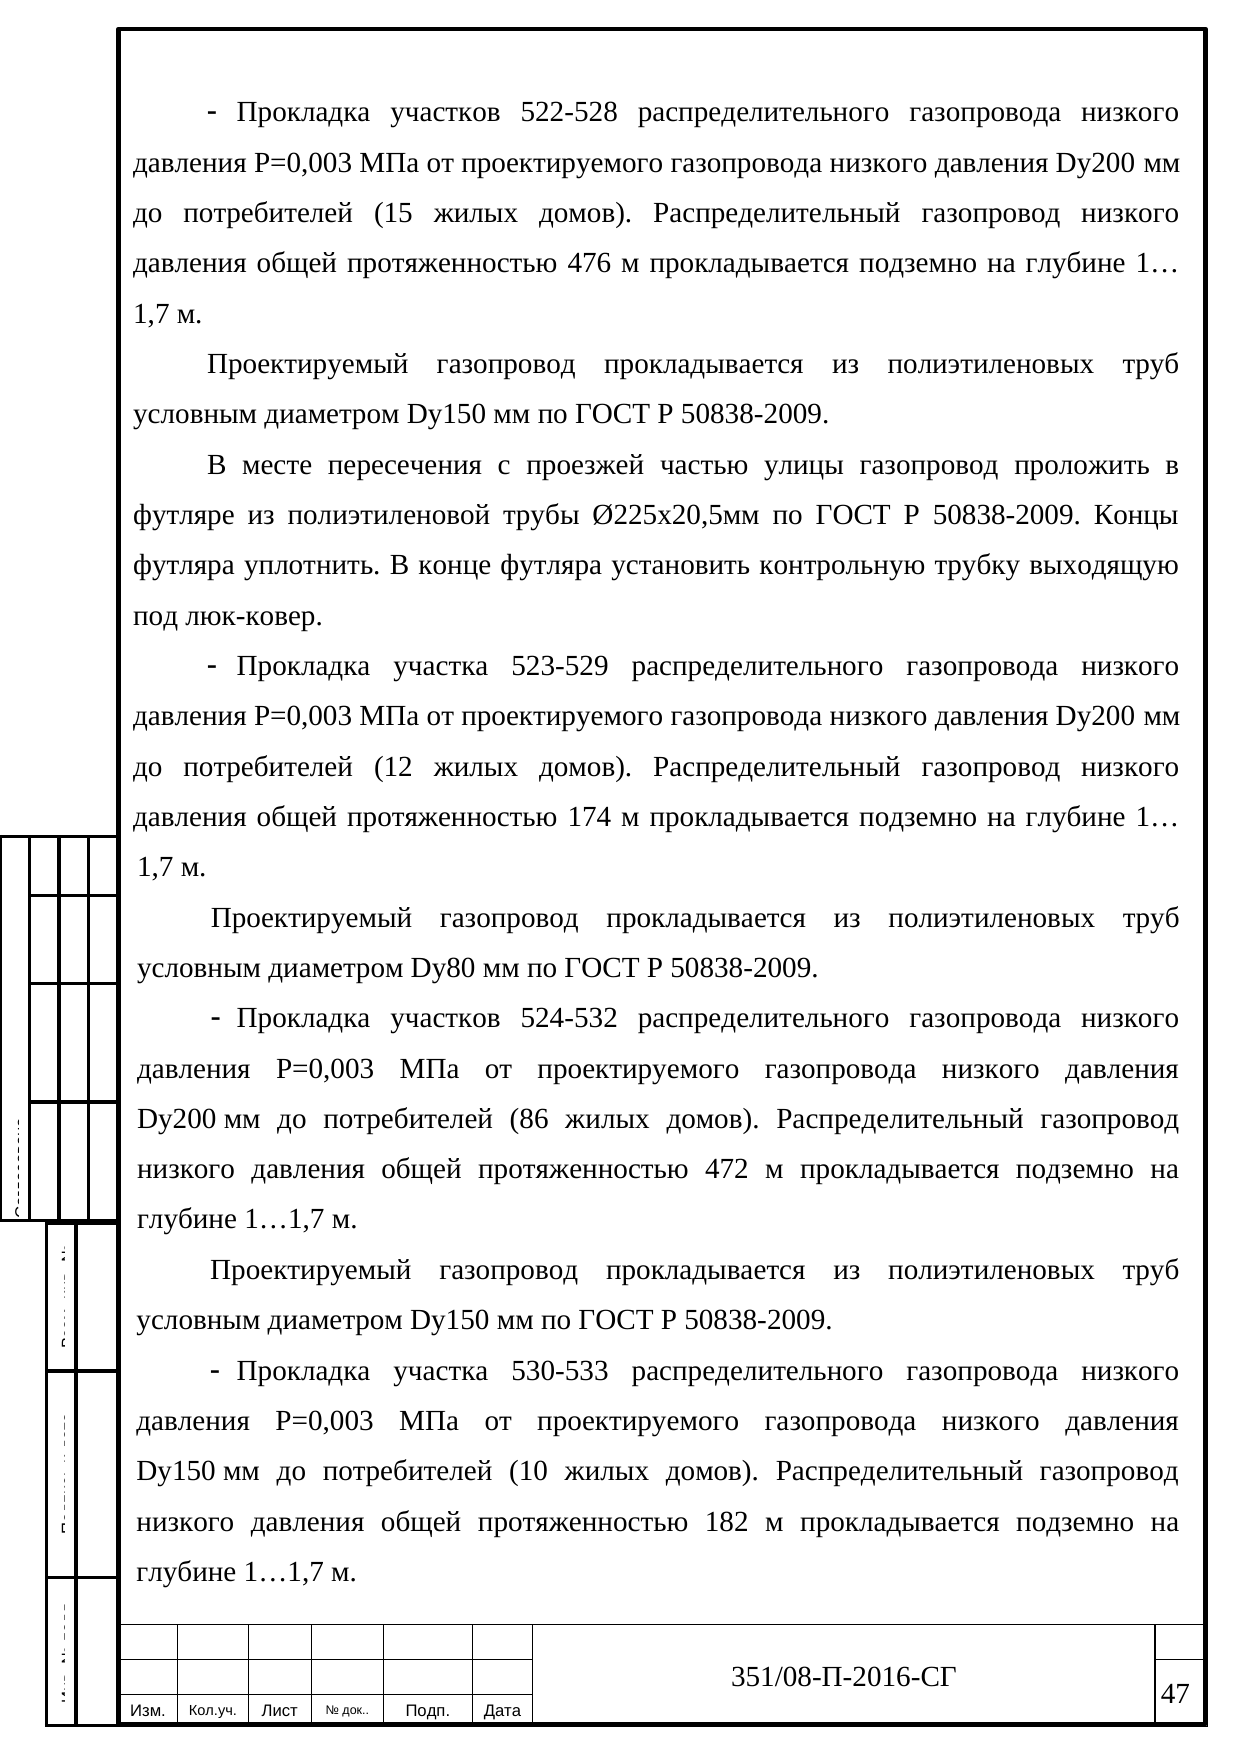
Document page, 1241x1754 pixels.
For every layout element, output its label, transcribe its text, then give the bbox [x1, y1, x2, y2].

text Проектируемый газопровод прокладывается из полиэтиленовых труб условным диаметром Dу80 мм по ГОСТ Р 50838-2009. [133, 900, 1180, 983]
text Проектируемый газопровод прокладывается из полиэтиленовых труб условным диаметром Dу150 мм по ГОСТ Р 50838-2009. [133, 346, 1180, 430]
text Проектируемый газопровод прокладывается из полиэтиленовых труб условным диаметром Dу150 мм по ГОСТ Р 50838-2009. [133, 1252, 1180, 1336]
list Прокладка участка 523-529 распределительного газопровода низкого давления Р=0,003 МПа от проектируемого газопровода низкого давления Dу200 мм до потребителей (12 жилых домов). Распределительный газопровод низкого давления общей протяженностью 174 м прокладывается подземно на глубине 1…1,7 м. [133, 648, 1180, 883]
list Прокладка участков 522-528 распределительного газопровода низкого давления Р=0,003 МПа от проектируемого газопровода низкого давления Dу200 мм до потребителей (15 жилых домов). Распределительный газопровод низкого давления общей протяженностью 476 м прокладывается подземно на глубине 1…1,7 м. [133, 94, 1180, 329]
list Прокладка участка 530-533 распределительного газопровода низкого давления Р=0,003 МПа от проектируемого газопровода низкого давления Dу150 мм до потребителей (10 жилых домов). Распределительный газопровод низкого давления общей протяженностью 182 м прокладывается подземно на глубине 1…1,7 м. [133, 1353, 1180, 1587]
list Прокладка участков 524-532 распределительного газопровода низкого давления Р=0,003 МПа от проектируемого газопровода низкого давления Dу200 мм до потребителей (86 жилых домов). Распределительный газопровод низкого давления общей протяженностью 472 м прокладывается подземно на глубине 1…1,7 м. [133, 1000, 1180, 1235]
text В месте пересечения с проезжей частью улицы газопровод проложить в футляре из полиэтиленовой трубы Ø225х20,5мм по ГОСТ Р 50838-2009. Концы футляра уплотнить. В конце футляра установить контрольную трубку выходящую под люк-ковер. [133, 447, 1180, 631]
